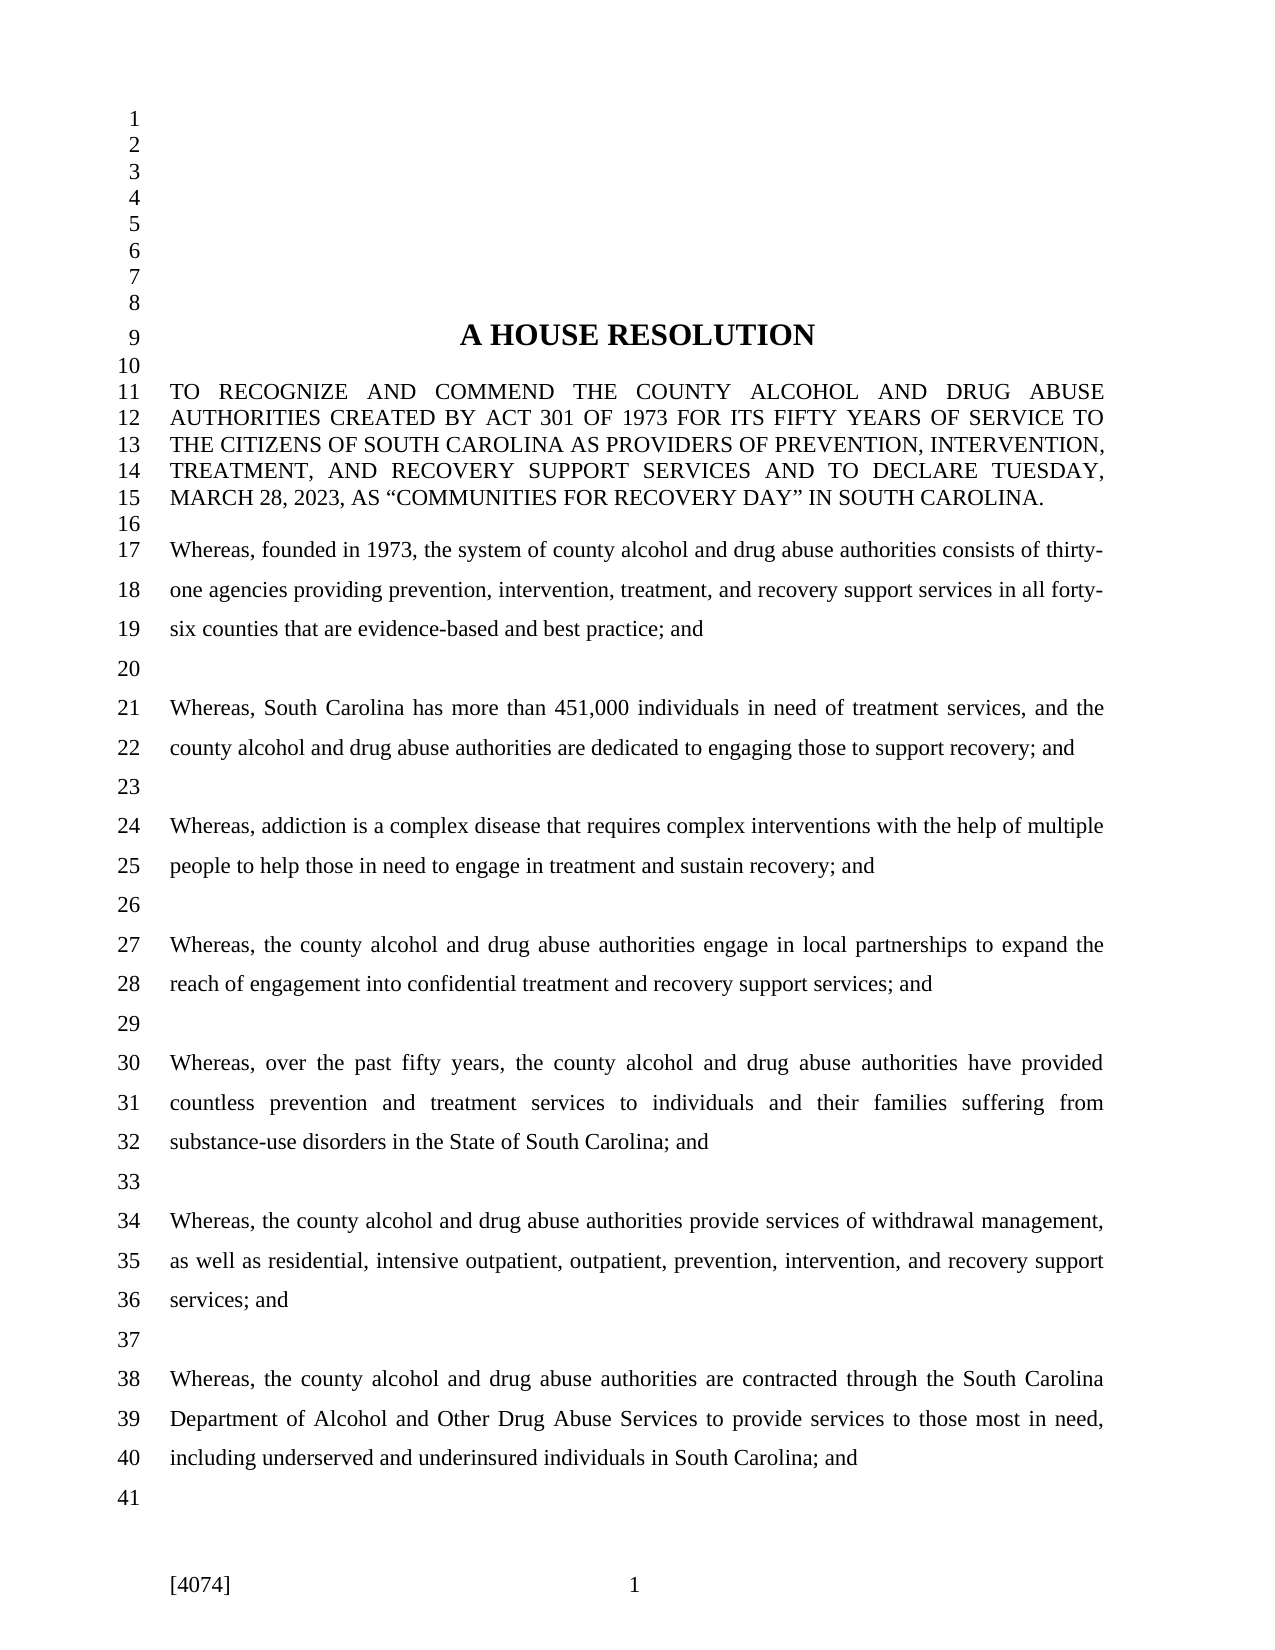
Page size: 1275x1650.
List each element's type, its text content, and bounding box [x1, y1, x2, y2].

text Whereas, addiction is a complex disease that requires complex interventions with the help of multiple people to help those in need to engage in treatment and sustain recovery; and [169, 813, 1106, 878]
text A RESOLUTION [169, 316, 1106, 352]
text Whereas, the county alcohol and drug abuse authorities are contracted through the South Carolina Department of Alcohol and Other Drug Abuse Services to provide services to those most in need, including underserved and underinsured individuals in South Carolina; and [169, 1365, 1106, 1471]
text Whereas, South Carolina has more than 451,000 individuals in need of treatment services, and the county alcohol and drug abuse authorities are dedicated to engaging those to support recovery; and [169, 694, 1106, 760]
text Whereas, the county alcohol and drug abuse authorities provide services of withdrawal management, as well as residential, intensive outpatient, outpatient, prevention, intervention, and recovery support services; and [169, 1207, 1106, 1313]
text Whereas, founded in 1973, the system of county alcohol and drug abuse authorities consists of thirty-one agencies providing prevention, intervention, treatment, and recovery support services in all forty-six counties that are evidence-based and best practice; and [169, 536, 1106, 642]
text Whereas, over the past fifty years, the county alcohol and drug abuse authorities have provided countless prevention and treatment services to individuals and their families suffering from substance-use disorders in the State of South Carolina; and [169, 1049, 1106, 1155]
text Whereas, the county alcohol and drug abuse authorities engage in local partnerships to expand the reach of engagement into confidential treatment and recovery support services; and [169, 931, 1106, 997]
